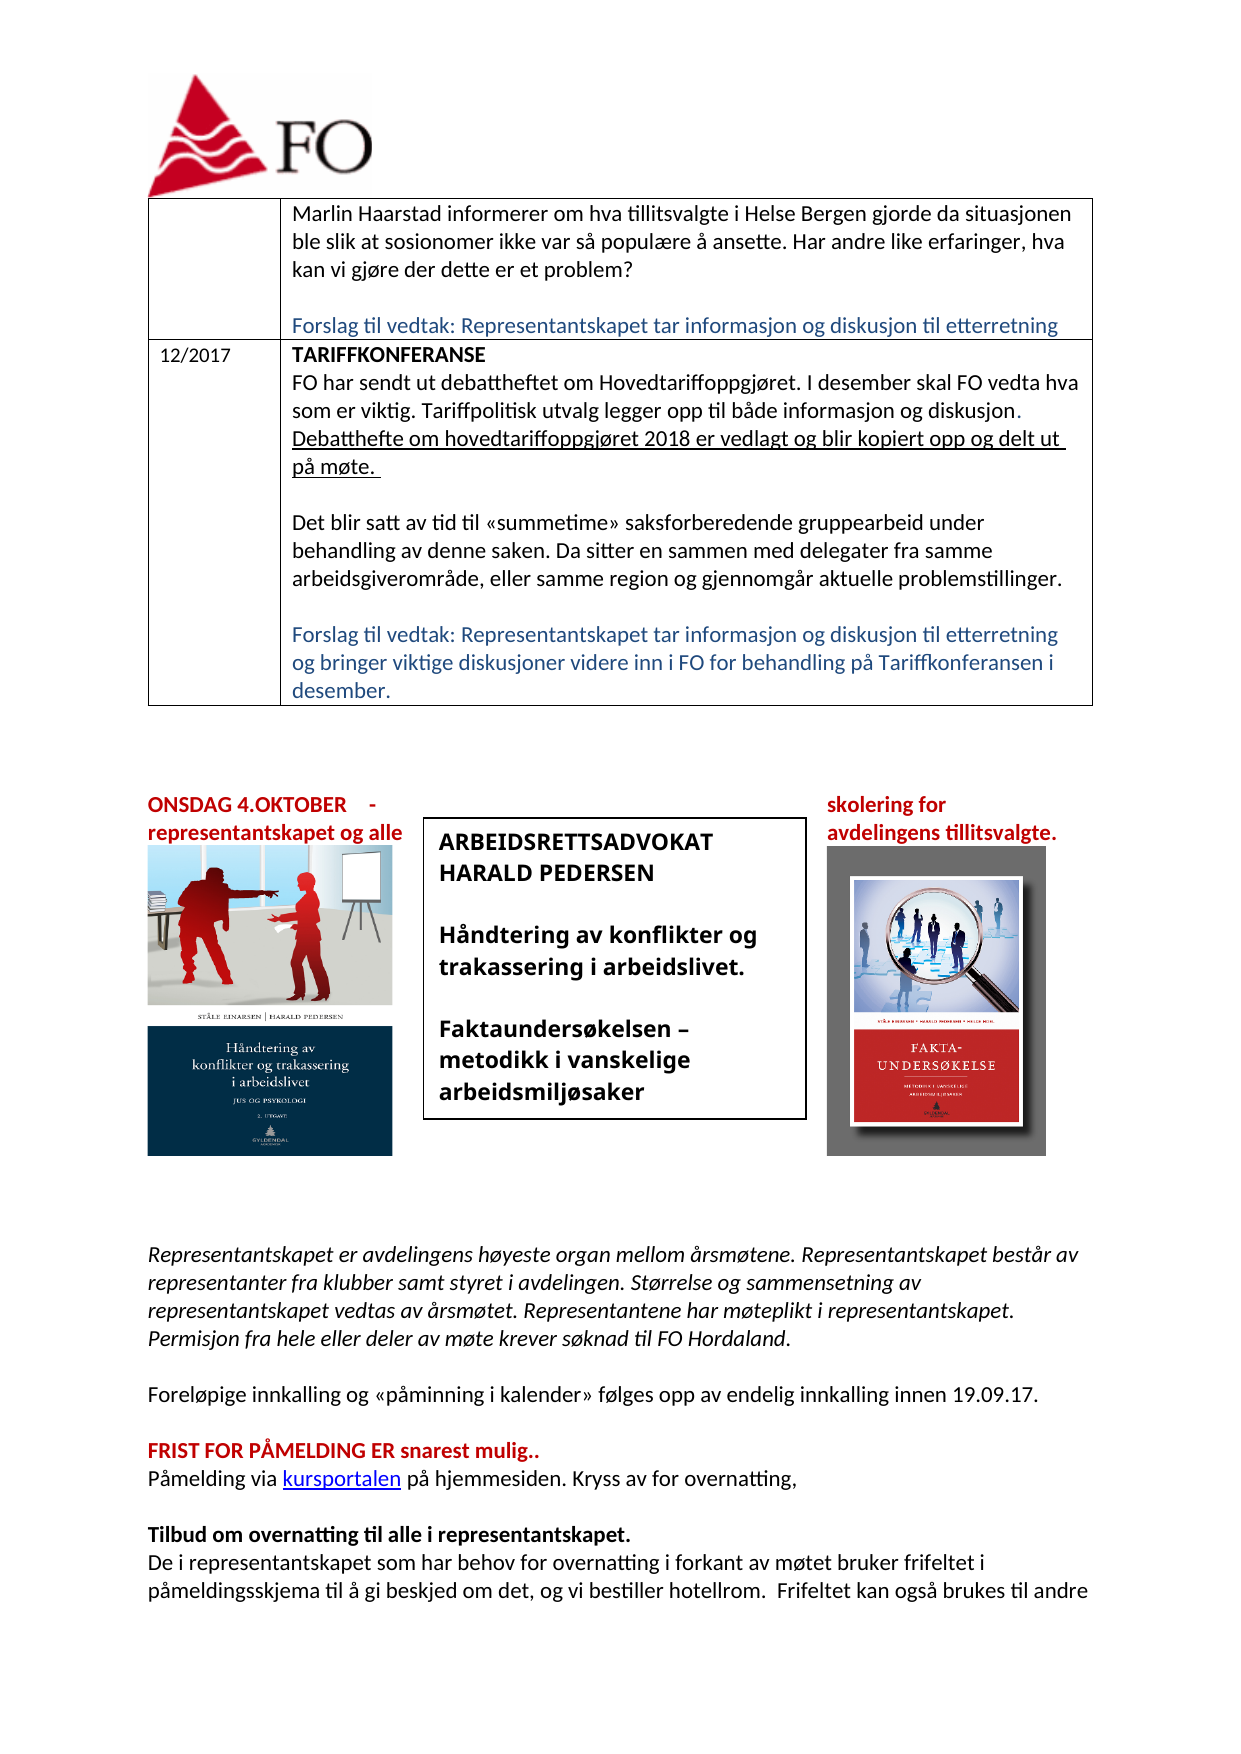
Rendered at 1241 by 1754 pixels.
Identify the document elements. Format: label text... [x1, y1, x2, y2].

text Tilbud om overnatting til alle i representantskapet. [148, 1520, 1093, 1548]
table_cell [149, 340, 280, 704]
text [148, 1548, 1093, 1604]
table_cell TARIFFKONFERANSE FO har sendt ut debattheftet om Hovedtariffoppgjøret. I desember skal FO vedta hva som er viktig. Tariffpolitisk utvalg legger opp til både informasjon og diskusjon. Debatthefte om hovedtariffoppgjøret 2018 er vedlagt og blir kopiert opp og delt ut på møte. Det blir satt av tid til «summetime» saksforberedende gruppearbeid under behandling av denne saken. Da sitter en sammen med delegater fra samme arbeidsgiverområde, eller samme region og gjennomgår aktuelle problemstillinger. Forslag til vedtak: Representantskapet tar informasjon og diskusjon til etterretning og bringer viktige diskusjoner videre inn i FO for behandling på Tariffkonferansen i desember. [281, 340, 1092, 704]
text FRIST FOR PÅMELDING ER snarest mulig.. [148, 1436, 1093, 1464]
text ONSDAG 4.OKTOBER - skolering for representantskapet og alle avdelingens tillitsvalgte. [148, 790, 1093, 846]
text Foreløpige innkalling og «påminning i kalender» følges opp av endelig innkalling innen 19.09.17. [148, 1380, 1093, 1408]
picture [826, 846, 1046, 1156]
text Representantskapet er avdelingens høyeste organ mellom årsmøtene. Representantskapet består av representanter fra klubber samt styret i avdelingen. Størrelse og sammensetning av representantskapet vedtas av årsmøtet. Representantene har møteplikt i representantskapet. Permisjon fra hele eller deler av møte krever søknad til FO Hordaland. [148, 1240, 1093, 1352]
picture [147, 845, 393, 1156]
text Påmelding via kursportalen på hjemmesiden. Kryss av for overnatting, [148, 1464, 1093, 1492]
table_cell [149, 199, 280, 339]
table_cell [281, 199, 1092, 339]
